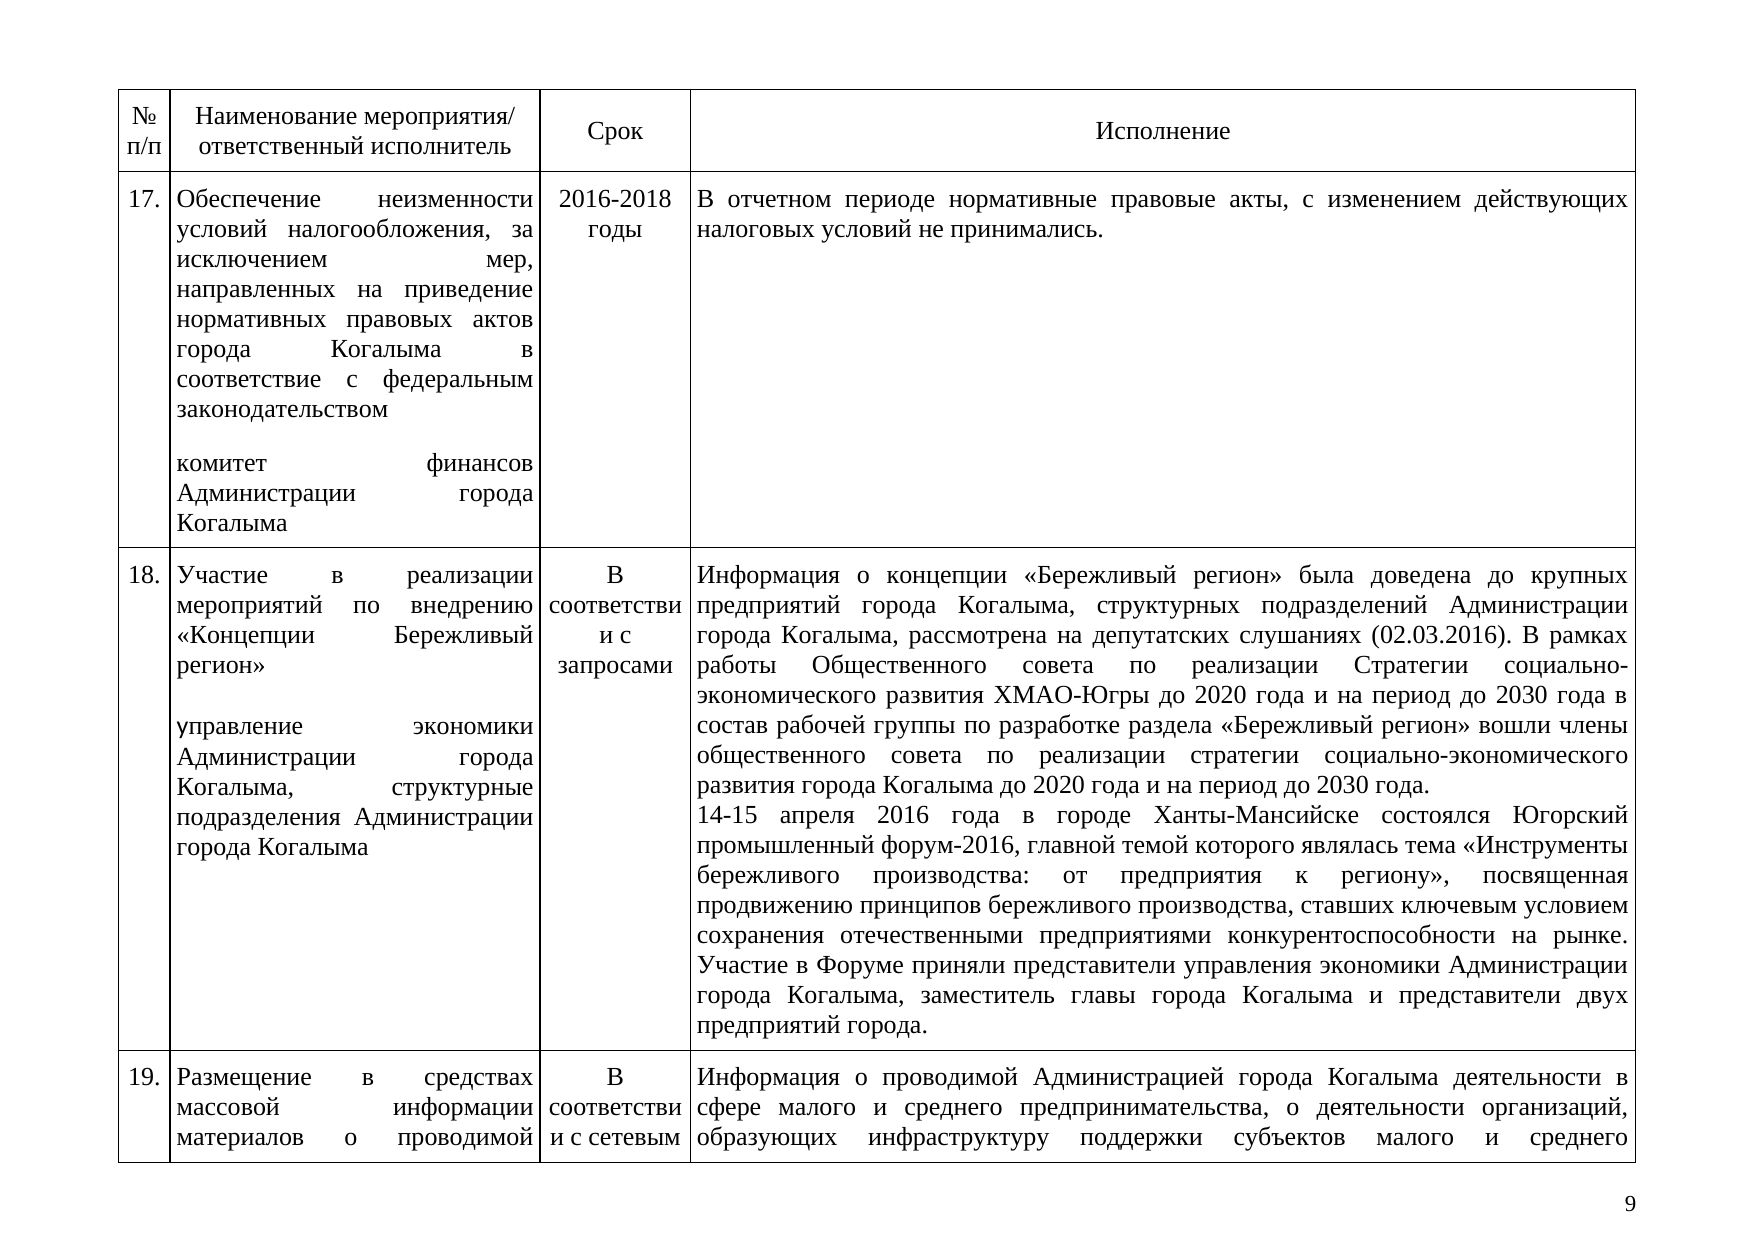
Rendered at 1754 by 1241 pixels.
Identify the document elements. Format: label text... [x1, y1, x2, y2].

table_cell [691, 1051, 1635, 1162]
table_cell В соответствии с запросами [541, 548, 690, 1049]
table_cell Участие в реализации мероприятий по внедрению «Концепции Бережливый регион» управление экономики Администрации города Когалыма, структурные подразделения Администрации города Когалыма [171, 548, 539, 1049]
table_header Наименование мероприятия/ ответственный исполнитель [171, 90, 539, 171]
table_cell 2016-2018 годы [541, 172, 690, 547]
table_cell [171, 1051, 539, 1162]
table_header № п/п [119, 90, 169, 171]
table_cell 17. [119, 172, 169, 547]
table_cell В отчетном периоде нормативные правовые акты, с изменением действующих налоговых условий не принимались. [691, 172, 1635, 547]
table_header Срок [541, 90, 690, 171]
table_cell 18. [119, 548, 169, 1049]
table_cell Обеспечение неизменности условий налогообложения, за исключением мер, направленных на приведение нормативных правовых актов города Когалыма в соответствие с федеральным законодательством комитет финансов Администрации города Когалыма [171, 172, 539, 547]
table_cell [541, 1051, 690, 1162]
table_cell Информация о концепции «Бережливый регион» была доведена до крупных предприятий города Когалыма, структурных подразделений Администрации города Когалыма, рассмотрена на депутатских слушаниях (02.03.2016). В рамках работы Общественного совета по реализации Стратегии социально-экономического развития ХМАО-Югры до 2020 года и на период до 2030 года в состав рабочей группы по разработке раздела «Бережливый регион» вошли члены общественного совета по реализации стратегии социально-экономического развития города Когалыма до 2020 года и на период до 2030 года. 14-15 апреля 2016 года в городе Ханты-Мансийске состоялся Югорский промышленный форум-2016, главной темой которого являлась тема «Инструменты бережливого производства: от предприятия к региону», посвященная продвижению принципов бережливого производства, ставших ключевым условием сохранения отечественными предприятиями конкурентоспособности на рынке. Участие в Форуме приняли представители управления экономики Администрации города Когалыма, заместитель главы города Когалыма и представители двух предприятий города. [691, 548, 1635, 1049]
table_cell 19. [119, 1051, 169, 1162]
table_header Исполнение [691, 90, 1635, 171]
